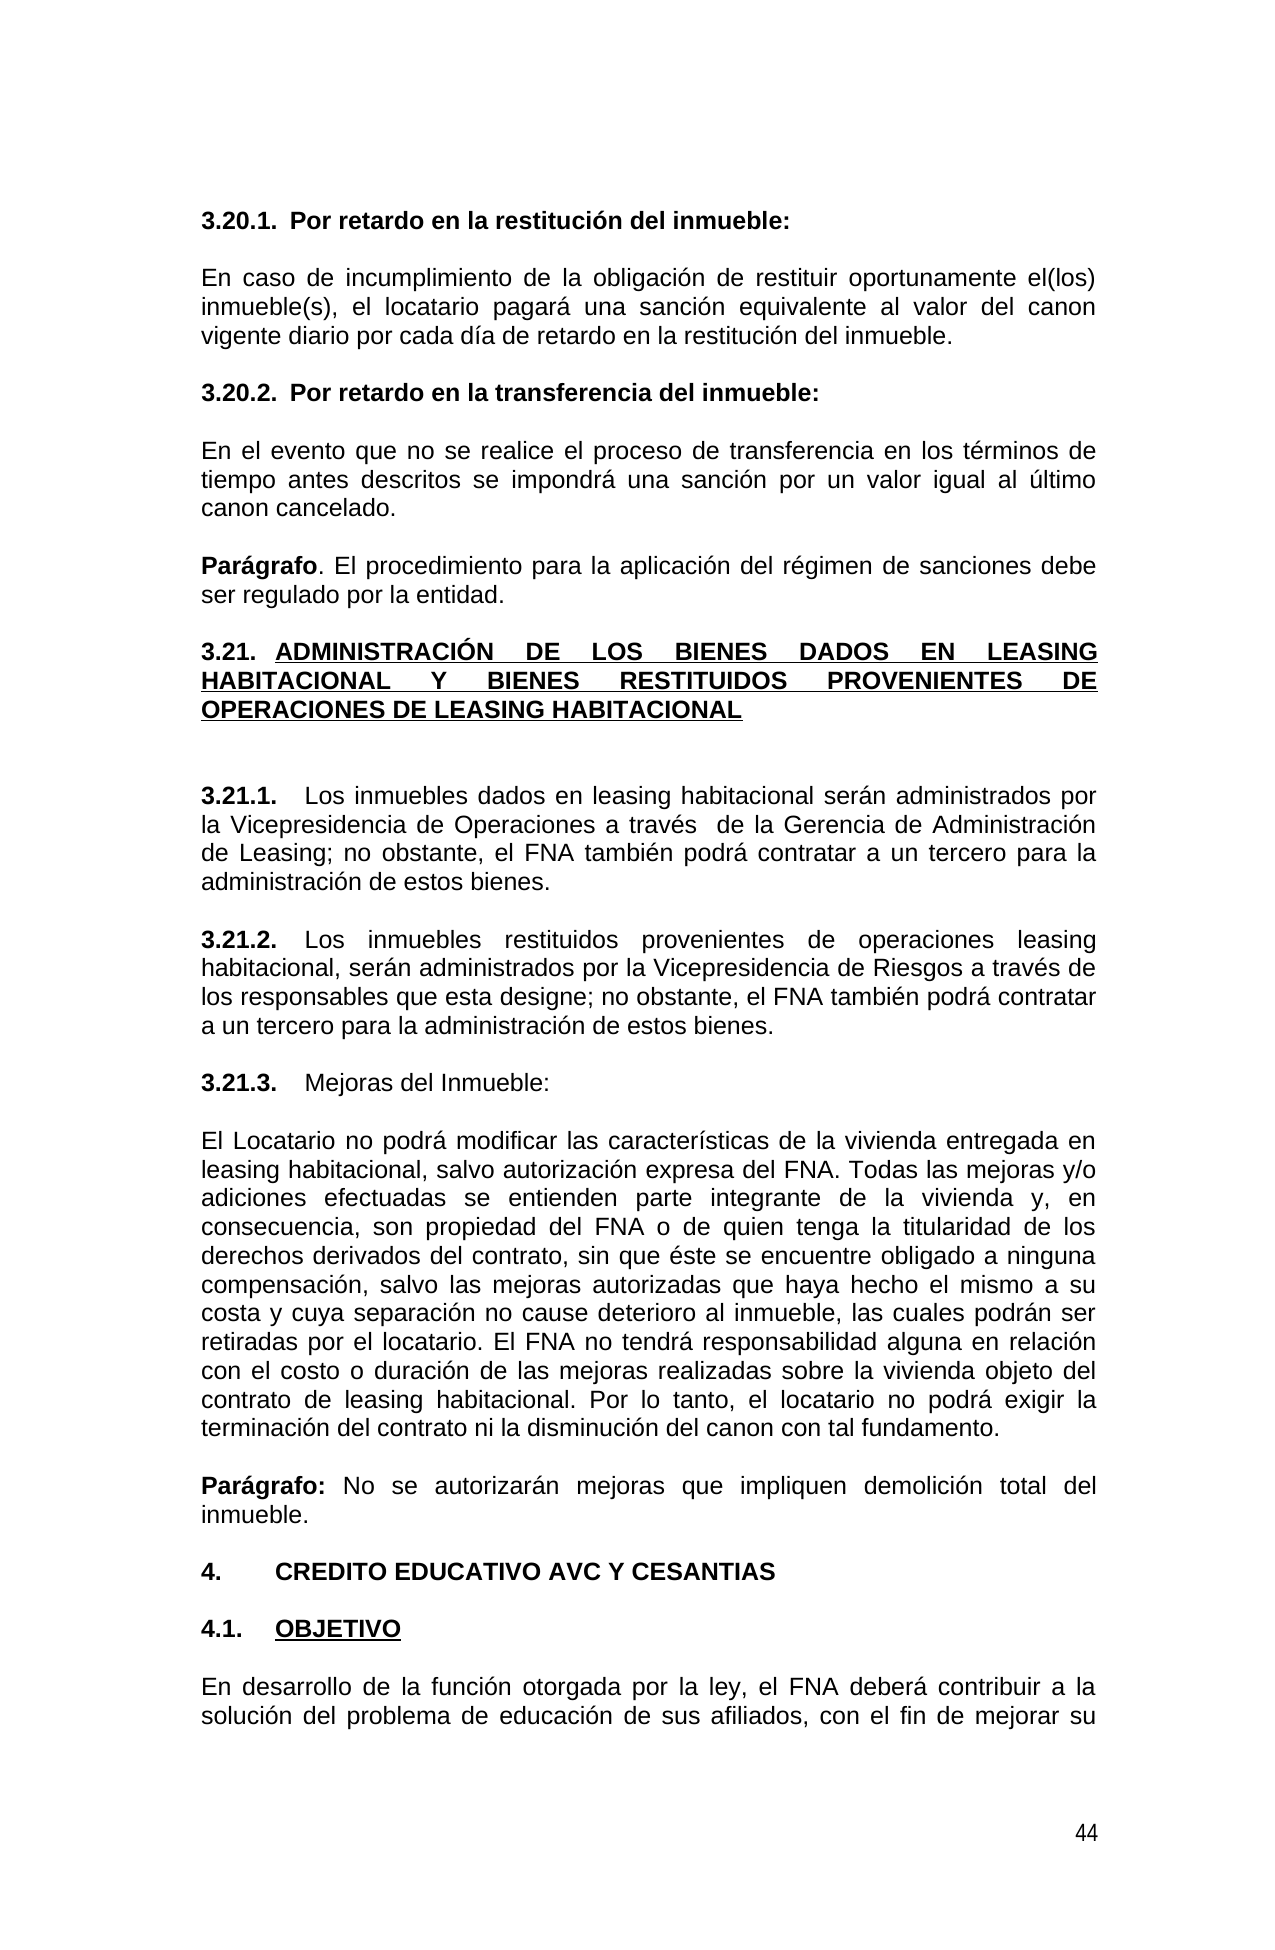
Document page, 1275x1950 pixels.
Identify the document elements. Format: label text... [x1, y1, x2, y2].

subtitle Por retardo en la restitución del inmueble: [201, 206, 1098, 235]
list Los inmuebles restituidos provenientes de operaciones leasing habitacional, serán administrados por la Vicepresidencia de Riesgos a través de los responsables que esta designe; no obstante, el FNA también podrá contratar a un tercero para la administración de estos bienes. [201, 924, 1098, 1039]
text En caso de incumplimiento de la obligación de restituir oportunamente el(los) inmueble(s), el locatario pagará una sanción equivalente al valor del canon vigente diario por cada día de retardo en la restitución del inmueble. [201, 263, 1098, 350]
list Mejoras del Inmueble: [201, 1068, 1098, 1097]
list Los inmuebles dados en leasing habitacional serán administrados por la Vicepresidencia de Operaciones a través de la Gerencia de Administración de Leasing; no obstante, el FNA también podrá contratar a un tercero para la administración de estos bienes. [201, 781, 1098, 896]
text Parágrafo: No se autorizarán mejoras que impliquen demolición total del inmueble. [201, 1471, 1098, 1528]
subtitle ADMINISTRACIÓN DE LOS BIENES DADOS EN LEASING HABITACIONAL Y BIENES RESTITUIDOS PROVENIENTES DE OPERACIONES DE LEASING HABITACIONAL [201, 637, 1098, 691]
subtitle ADMINISTRACIÓN DE LOS BIENES DADOS EN LEASING HABITACIONAL Y BIENES RESTITUIDOS PROVENIENTES DE OPERACIONES DE LEASING HABITACIONAL [201, 692, 1098, 723]
text El Locatario no podrá modificar las características de la vivienda entregada en leasing habitacional, salvo autorización expresa del FNA. Todas las mejoras y/o adiciones efectuadas se entienden parte integrante de la vivienda y, en consecuencia, son propiedad del FNA o de quien tenga la titularidad de los derechos derivados del contrato, sin que éste se encuentre obligado a ninguna compensación, salvo las mejoras autorizadas que haya hecho el mismo a su costa y cuya separación no cause deterioro al inmueble, las cuales podrán ser retiradas por el locatario. El FNA no tendrá responsabilidad alguna en relación con el costo o duración de las mejoras realizadas sobre la vivienda objeto del contrato de leasing habitacional. Por lo tanto, el locatario no podrá exigir la terminación del contrato ni la disminución del canon con tal fundamento. [201, 1126, 1098, 1442]
subtitle CREDITO EDUCATIVO AVC Y CESANTIAS [201, 1557, 1098, 1586]
text En el evento que no se realice el proceso de transferencia en los términos de tiempo antes descritos se impondrá una sanción por un valor igual al último canon cancelado. [201, 436, 1098, 522]
subtitle OBJETIVO [201, 1614, 1098, 1643]
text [201, 1672, 1098, 1729]
subtitle Por retardo en la transferencia del inmueble: [201, 378, 1098, 407]
text Parágrafo. El procedimiento para la aplicación del régimen de sanciones debe ser regulado por la entidad. [201, 551, 1098, 608]
